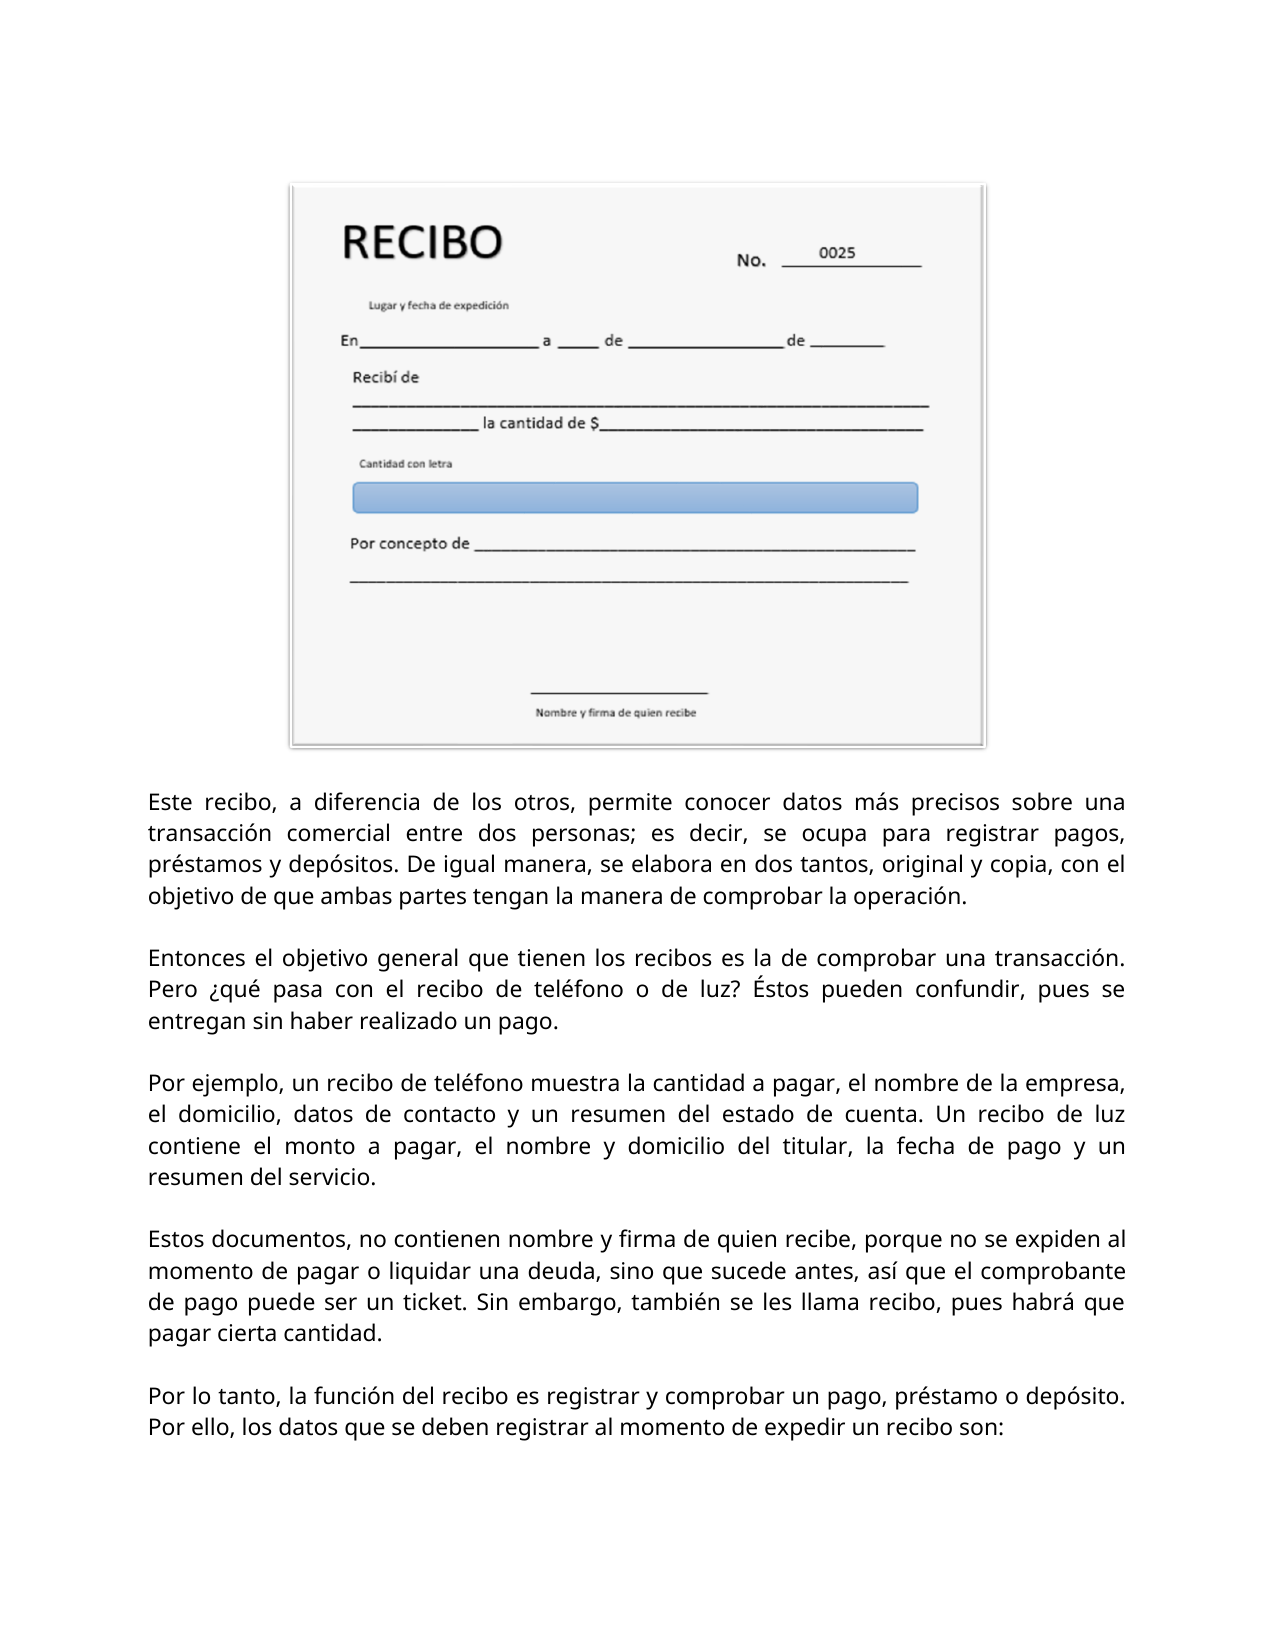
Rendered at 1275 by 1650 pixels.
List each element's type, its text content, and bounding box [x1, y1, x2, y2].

text Estos documentos, no contienen nombre y firma de quien recibe, porque no se expiden al momento de pagar o liquidar una deuda, sino que sucede antes, así que el comprobante de pago puede ser un ticket. Sin embargo, también se les llama recibo, pues habrá que pagar cierta cantidad. [148, 1223, 1127, 1348]
text Este recibo, a diferencia de los otros, permite conocer datos más precisos sobre una transacción comercial entre dos personas; es decir, se ocupa para registrar pagos, préstamos y depósitos. De igual manera, se elabora en dos tantos, original y copia, con el objetivo de que ambas partes tengan la manera de comprobar la operación. [148, 786, 1127, 911]
text Entonces el objetivo general que tienen los recibos es la de comprobar una transacción. Pero ¿qué pasa con el recibo de teléfono o de luz? Éstos pueden confundir, pues se entregan sin haber realizado un pago. [148, 942, 1127, 1036]
text Por ejemplo, un recibo de teléfono muestra la cantidad a pagar, el nombre de la empresa, el domicilio, datos de contacto y un resumen del estado de cuenta. Un recibo de luz contiene el monto a pagar, el nombre y domicilio del titular, la fecha de pago y un resumen del servicio. [148, 1067, 1127, 1192]
text Por lo tanto, la función del recibo es registrar y comprobar un pago, préstamo o depósito. Por ello, los datos que se deben registrar al momento de expedir un recibo son: [148, 1379, 1127, 1442]
picture [283, 177, 992, 755]
